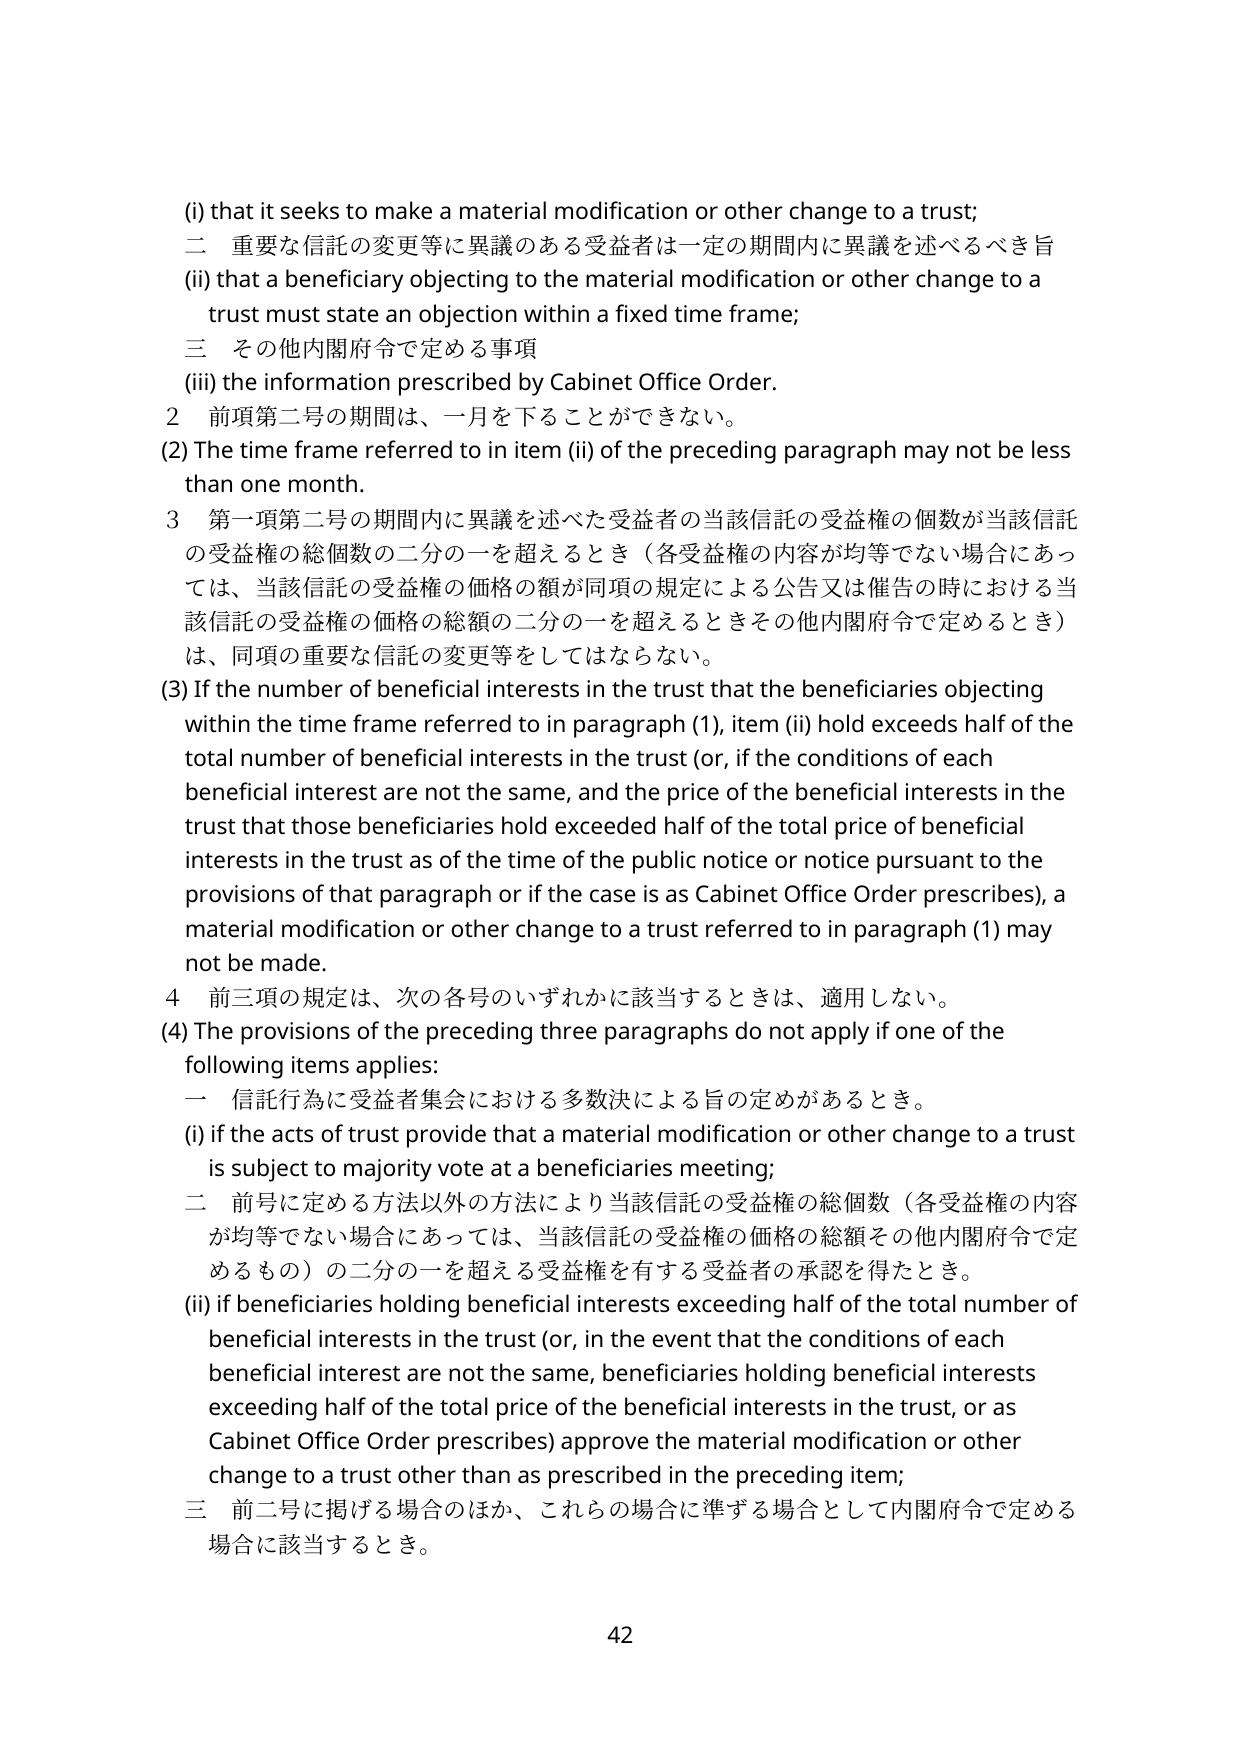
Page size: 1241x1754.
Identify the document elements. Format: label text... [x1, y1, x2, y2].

text (4) The provisions of the preceding three paragraphs do not apply if one of the following items applies: [161, 1014, 1079, 1082]
text 二 重要な信託の変更等に異議のある受益者は一定の期間内に異議を述べるべき旨 [184, 228, 1079, 262]
text (ii) that a beneficiary objecting to the material modification or other change to a trust must state an objection within a fixed time frame; [184, 262, 1079, 330]
text 三 その他内閣府令で定める事項 [184, 330, 1079, 364]
text (ii) if beneficiaries holding beneficial interests exceeding half of the total number of beneficial interests in the trust (or, in the event that the conditions of each beneficial interest are not the same, beneficiaries holding beneficial interests exceeding half of the total price of the beneficial interests in the trust, or as Cabinet Office Order prescribes) approve the material modification or other change to a trust other than as prescribed in the preceding item; [184, 1287, 1079, 1492]
text 二 前号に定める方法以外の方法により当該信託の受益権の総個数（各受益権の内容が均等でない場合にあっては、当該信託の受益権の価格の総額その他内閣府令で定めるもの）の二分の一を超える受益権を有する受益者の承認を得たとき。 [184, 1184, 1079, 1287]
text ２ 前項第二号の期間は、一月を下ることができない。 [161, 399, 1079, 433]
text (3) If the number of beneficial interests in the trust that the beneficiaries objecting within the time frame referred to in paragraph (1), item (ii) hold exceeds half of the total number of beneficial interests in the trust (or, if the conditions of each beneficial interest are not the same, and the price of the beneficial interests in the trust that those beneficiaries hold exceeded half of the total price of beneficial interests in the trust as of the time of the public notice or notice pursuant to the provisions of that paragraph or if the case is as Cabinet Office Order prescribes), a material modification or other change to a trust referred to in paragraph (1) may not be made. [161, 672, 1079, 979]
text (iii) the information prescribed by Cabinet Office Order. [184, 364, 1079, 399]
text (2) The time frame referred to in item (ii) of the preceding paragraph may not be less than one month. [161, 433, 1079, 501]
text ３ 第一項第二号の期間内に異議を述べた受益者の当該信託の受益権の個数が当該信託の受益権の総個数の二分の一を超えるとき（各受益権の内容が均等でない場合にあっては、当該信託の受益権の価格の額が同項の規定による公告又は催告の時における当該信託の受益権の価格の総額の二分の一を超えるときその他内閣府令で定めるとき）は、同項の重要な信託の変更等をしてはならない。 [161, 501, 1079, 672]
text (i) if the acts of trust provide that a material modification or other change to a trust is subject to majority vote at a beneficiaries meeting; [184, 1116, 1079, 1184]
text 三 前二号に掲げる場合のほか、これらの場合に準ずる場合として内閣府令で定める場合に該当するとき。 [184, 1492, 1079, 1560]
text ４ 前三項の規定は、次の各号のいずれかに該当するときは、適用しない。 [161, 979, 1079, 1014]
text (i) that it seeks to make a material modification or other change to a trust; [184, 194, 1079, 228]
text 一 信託行為に受益者集会における多数決による旨の定めがあるとき。 [184, 1082, 1079, 1116]
